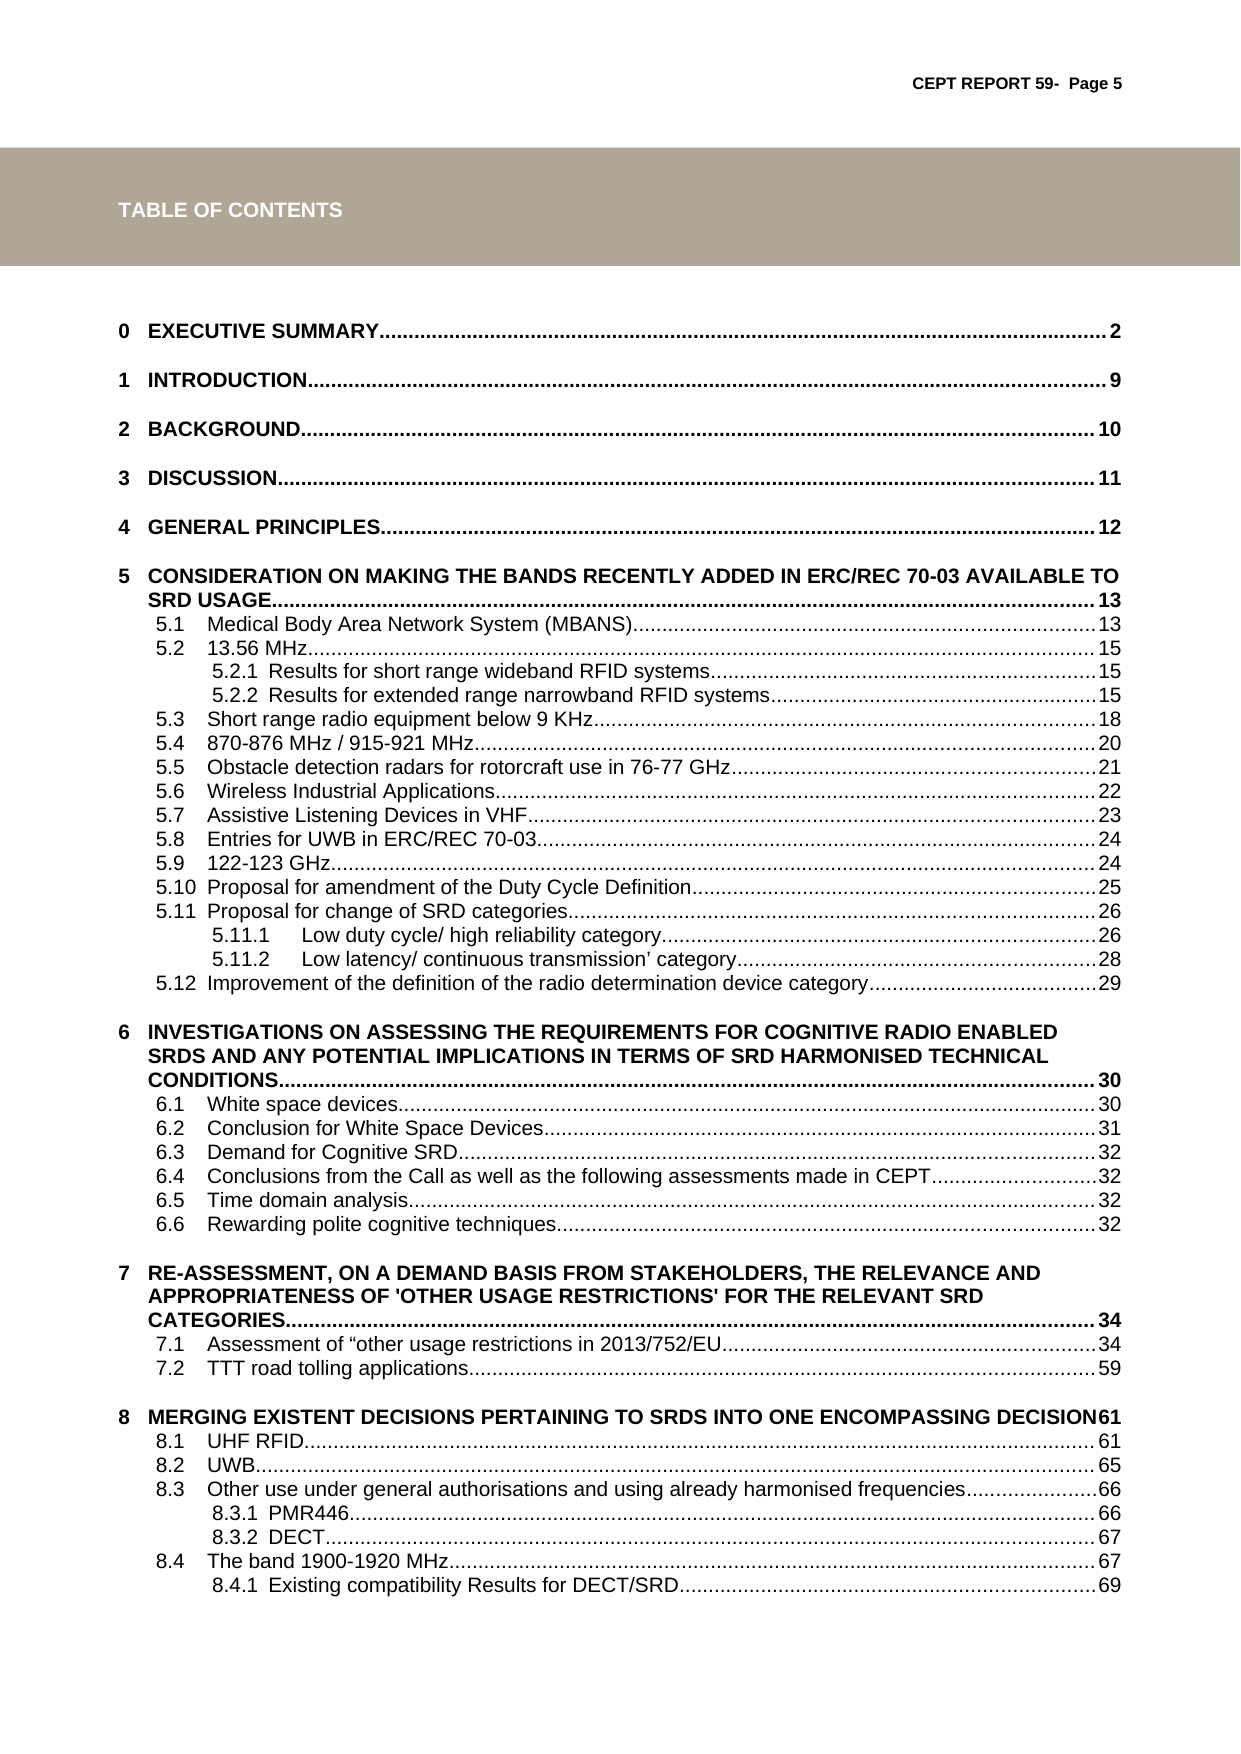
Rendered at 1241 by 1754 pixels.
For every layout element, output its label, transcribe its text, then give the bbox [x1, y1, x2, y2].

text 2 Background 10 [118, 417, 1122, 441]
text 7.2 TTT road tolling applications 59 [156, 1356, 1122, 1380]
text 5.6 Wireless Industrial Applications 22 [156, 779, 1122, 803]
text 8.3.1 PMR446 66 [212, 1501, 1122, 1525]
text 5.1 Medical Body Area Network System (MBANS) 13 [156, 611, 1122, 635]
text 0 Executive summary 2 [118, 319, 1122, 343]
text 6.1 White space devices 30 [156, 1092, 1122, 1116]
text 5.12 Improvement of the definition of the radio determination device category 29 [156, 971, 1122, 995]
text 8.1 UHF RFID 61 [156, 1429, 1122, 1453]
text 4 General principles 12 [118, 514, 1122, 538]
text 6.2 Conclusion for White Space Devices 31 [156, 1116, 1122, 1139]
text 5.2 13.56 MHz 15 [156, 635, 1122, 659]
text 8.3 Other use under general authorisations and using already harmonised frequencies 66 [156, 1477, 1122, 1501]
text 6.4 Conclusions from the Call as well as the following assessments made in CEPT 32 [156, 1163, 1122, 1187]
text 5 Consideration on making the bands recently added in ERC/Rec 70-03 available to SRD usage 13 [118, 563, 1122, 611]
text 5.5 Obstacle detection radars for rotorcraft use in 76-77 GHz 21 [156, 755, 1122, 779]
text 8.2 UWB 65 [156, 1453, 1122, 1477]
text 6.3 Demand for Cognitive SRD 32 [156, 1139, 1122, 1163]
text 8.3.2 DECT 67 [212, 1525, 1122, 1549]
text 5.11.1 Low duty cycle/ high reliability category 26 [212, 923, 1122, 947]
text 5.2.2 Results for extended range narrowband RFID systems 15 [212, 683, 1122, 707]
text 5.2.1 Results for short range wideband RFID systems 15 [212, 659, 1122, 683]
text 5.4 870-876 MHz / 915-921 MHz 20 [156, 731, 1122, 755]
text 5.8 Entries for UWB in ERC/REC 70-03 24 [156, 827, 1122, 851]
text 6.6 Rewarding polite cognitive techniques 32 [156, 1211, 1122, 1235]
text 8 merging existent decisions pertaining to SRDs into one encompassing decision 61 [118, 1405, 1122, 1429]
text 5.7 Assistive Listening Devices in VHF 23 [156, 803, 1122, 827]
text 5.3 Short range radio equipment below 9 KHz 18 [156, 707, 1122, 731]
text 5.11 Proposal for change of SRD categories 26 [156, 899, 1122, 923]
text 5.11.2 Low latency/ continuous transmission’ category 28 [212, 947, 1122, 971]
text 1 Introduction 9 [118, 368, 1122, 392]
text 3 discussion 11 [118, 466, 1122, 489]
text 7 re-assessMENT, on a demand basis from stakeholders, the relevance and appropriateness of 'other usage restrictions' for the relevant SRD categories 34 [118, 1260, 1122, 1332]
text 6 investigations on assessing the requirements for cognitive radio enabled SRDs and any potential implications in terms of SRD harmonised technical conditions 30 [118, 1020, 1122, 1092]
text 8.4.1 Existing compatibility Results for DECT/SRD 69 [212, 1573, 1122, 1597]
text 8.4 The band 1900-1920 MHz 67 [156, 1549, 1122, 1573]
text 7.1 Assessment of “other usage restrictions in 2013/752/EU 34 [156, 1332, 1122, 1356]
text 5.10 Proposal for amendment of the Duty Cycle Definition 25 [156, 875, 1122, 899]
text 5.9 122-123 GHz 24 [156, 851, 1122, 875]
text 6.5 Time domain analysis 32 [156, 1187, 1122, 1211]
text TABLE OF CONTENTS [118, 198, 1122, 222]
